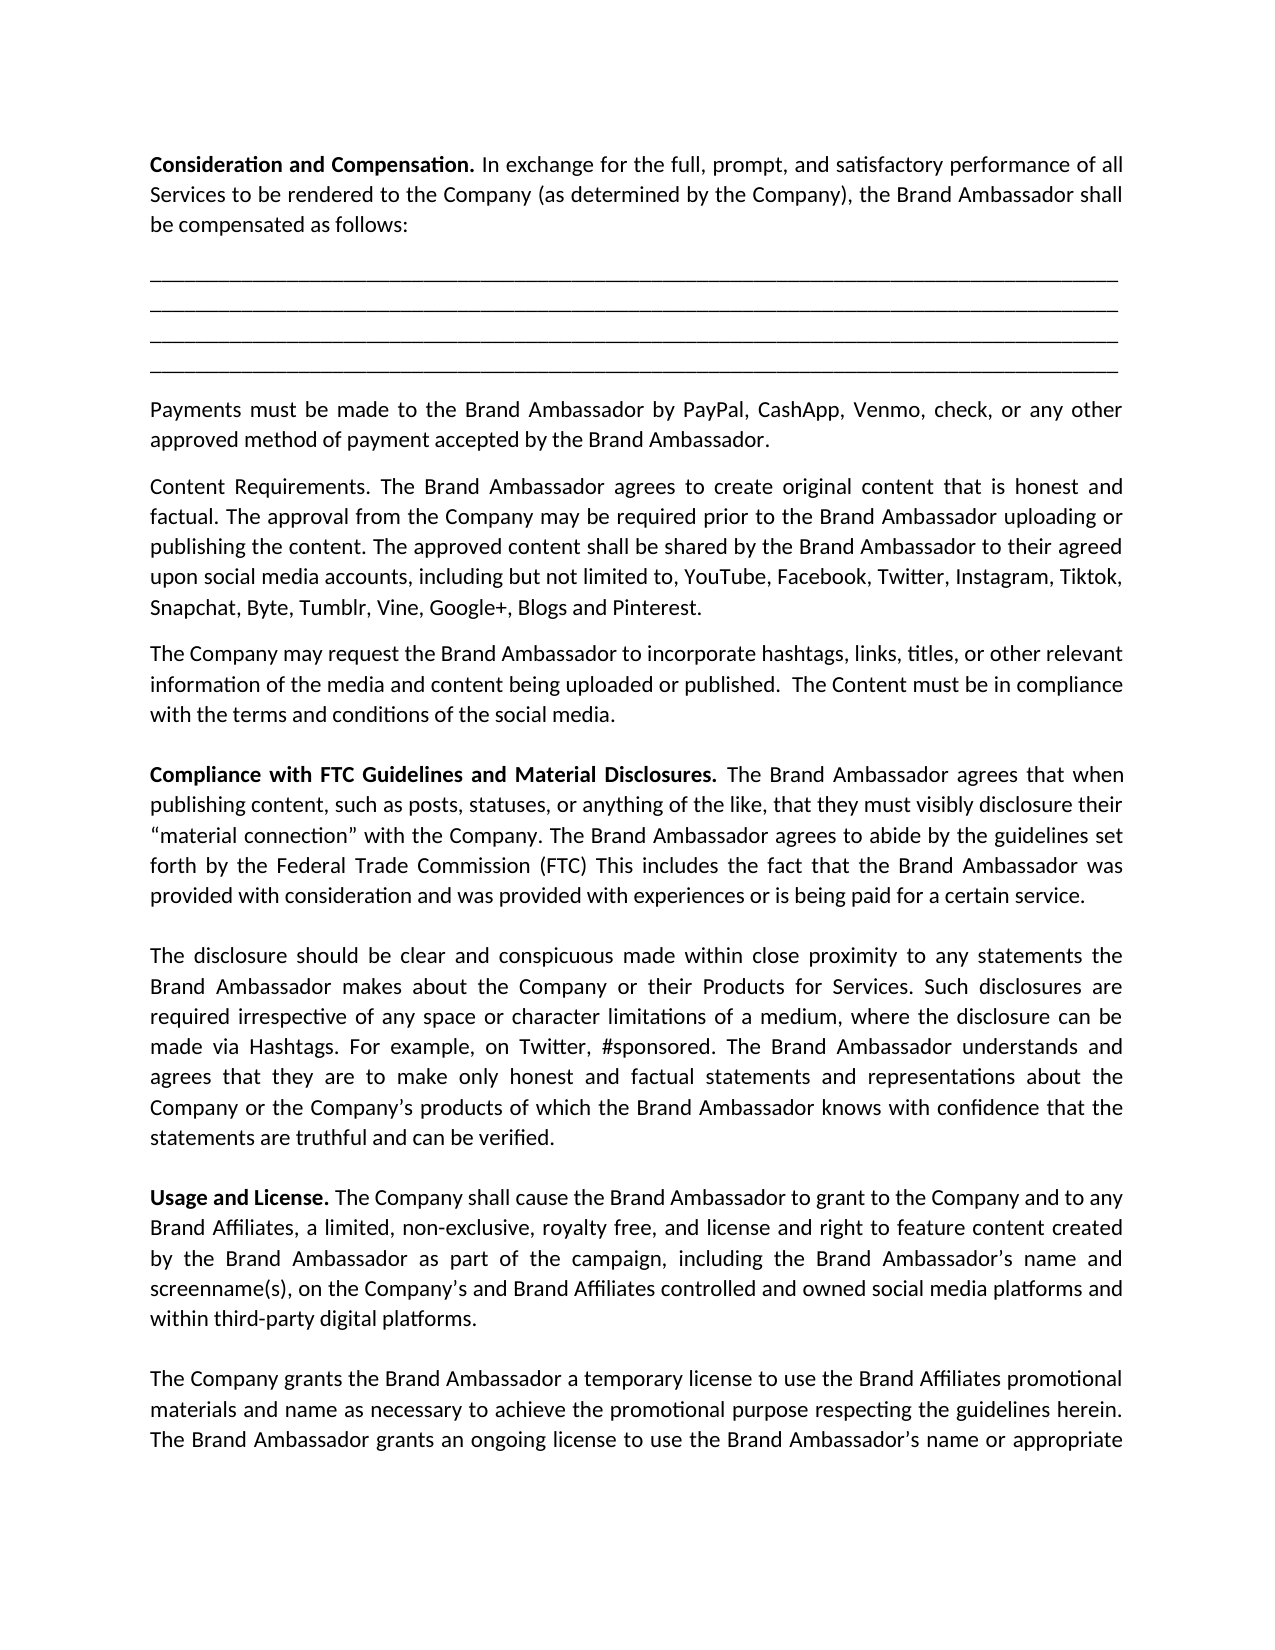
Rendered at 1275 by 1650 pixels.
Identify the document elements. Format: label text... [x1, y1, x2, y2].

text The Company may request the Brand Ambassador to incorporate hashtags, links, titles, or other relevant information of the media and content being uploaded or published. The Content must be in compliance with the terms and conditions of the social media. [150, 639, 1125, 728]
text ____________________________________________________________________________________________________________________________________________________________________________________________________________________________________________________________________________________________________________________________________________________ [150, 257, 1125, 376]
text The disclosure should be clear and conspicuous made within close proximity to any statements the Brand Ambassador makes about the Company or their Products for Services. Such disclosures are required irrespective of any space or character limitations of a medium, where the disclosure can be made via Hashtags. For example, on Twitter, #sponsored. The Brand Ambassador understands and agrees that they are to make only honest and factual statements and representations about the Company or the Company’s products of which the Brand Ambassador knows with confidence that the statements are truthful and can be verified. [150, 942, 1125, 1151]
text Usage and License. The Company shall cause the Brand Ambassador to grant to the Company and to any Brand Affiliates, a limited, non-exclusive, royalty free, and license and right to feature content created by the Brand Ambassador as part of the campaign, including the Brand Ambassador’s name and screenname(s), on the Company’s and Brand Affiliates controlled and owned social media platforms and within third-party digital platforms. [150, 1183, 1125, 1332]
text Compliance with FTC Guidelines and Material Disclosures. The Brand Ambassador agrees that when publishing content, such as posts, statuses, or anything of the like, that they must visibly disclosure their “material connection” with the Company. The Brand Ambassador agrees to abide by the guidelines set forth by the Federal Trade Commission (FTC) This includes the fact that the Brand Ambassador was provided with consideration and was provided with experiences or is being paid for a certain service. [150, 760, 1125, 909]
text Consideration and Compensation. In exchange for the full, prompt, and satisfactory performance of all Services to be rendered to the Company (as determined by the Company), the Brand Ambassador shall be compensated as follows: [150, 150, 1125, 238]
text Payments must be made to the Brand Ambassador by PayPal, CashApp, Venmo, check, or any other approved method of payment accepted by the Brand Ambassador. [150, 395, 1125, 453]
text Content Requirements. The Brand Ambassador agrees to create original content that is honest and factual. The approval from the Company may be required prior to the Brand Ambassador uploading or publishing the content. The approved content shall be shared by the Brand Ambassador to their agreed upon social media accounts, including but not limited to, YouTube, Facebook, Twitter, Instagram, Tiktok, Snapchat, Byte, Tumblr, Vine, Google+, Blogs and Pinterest. [150, 472, 1125, 621]
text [150, 1364, 1125, 1453]
